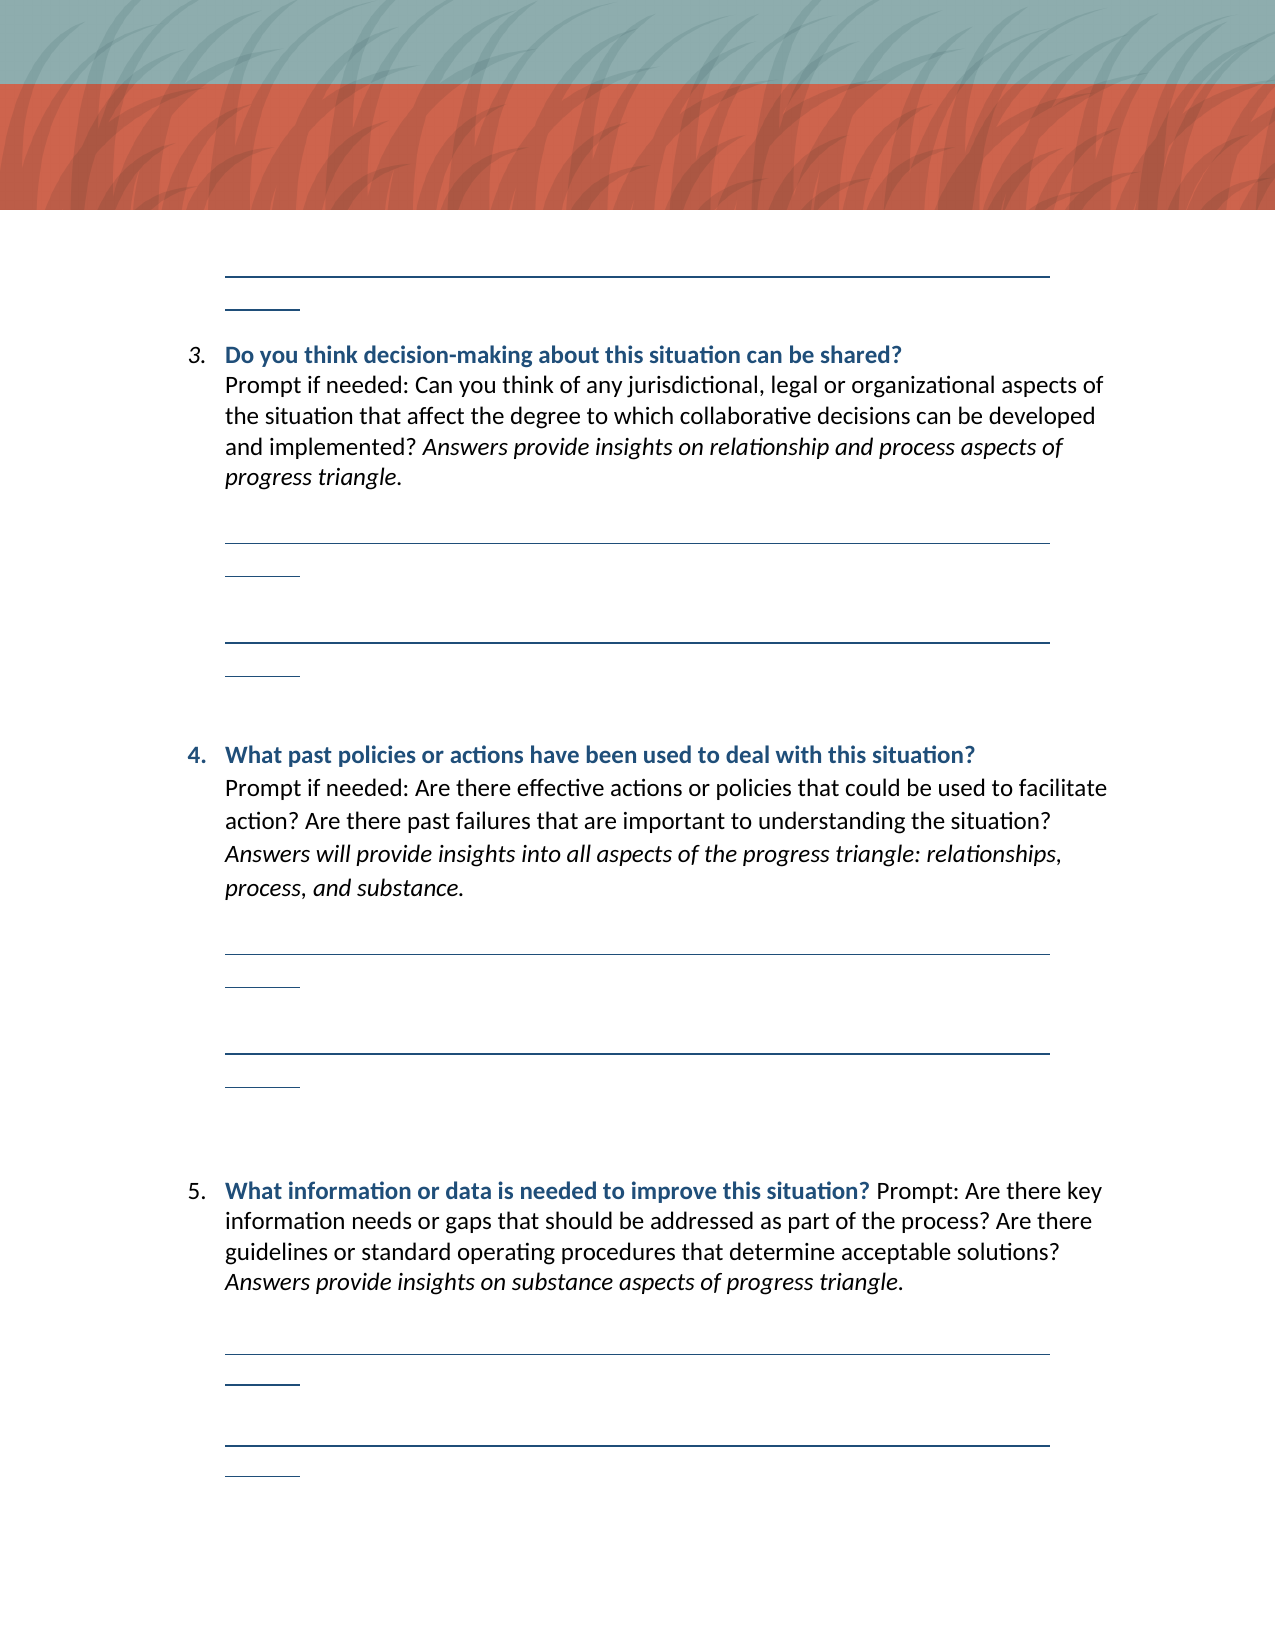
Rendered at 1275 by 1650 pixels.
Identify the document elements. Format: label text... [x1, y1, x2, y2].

list What past policies or actions have been used to deal with this situation? [187, 739, 1125, 769]
picture [0, 0, 1275, 210]
list What information or data is needed to improve this situation? Prompt: Are there key information needs or gaps that should be addressed as part of the process? Are there guidelines or standard operating procedures that determine acceptable solutions? Answers provide insights on substance aspects of progress triangle. [187, 1175, 1125, 1480]
list Do you think decision-making about this situation can be shared? Prompt if needed: Can you think of any jurisdictional, legal or organizational aspects of the situation that affect the degree to which collaborative decisions can be developed and implemented? Answers provide insights on relationship and process aspects of progress triangle. [187, 339, 1125, 492]
list Prompt if needed: Are there effective actions or policies that could be used to facilitate action? Are there past failures that are important to understanding the situation? Answers will provide insights into all aspects of the progress triangle: relationships, process, and substance. [225, 769, 1125, 903]
